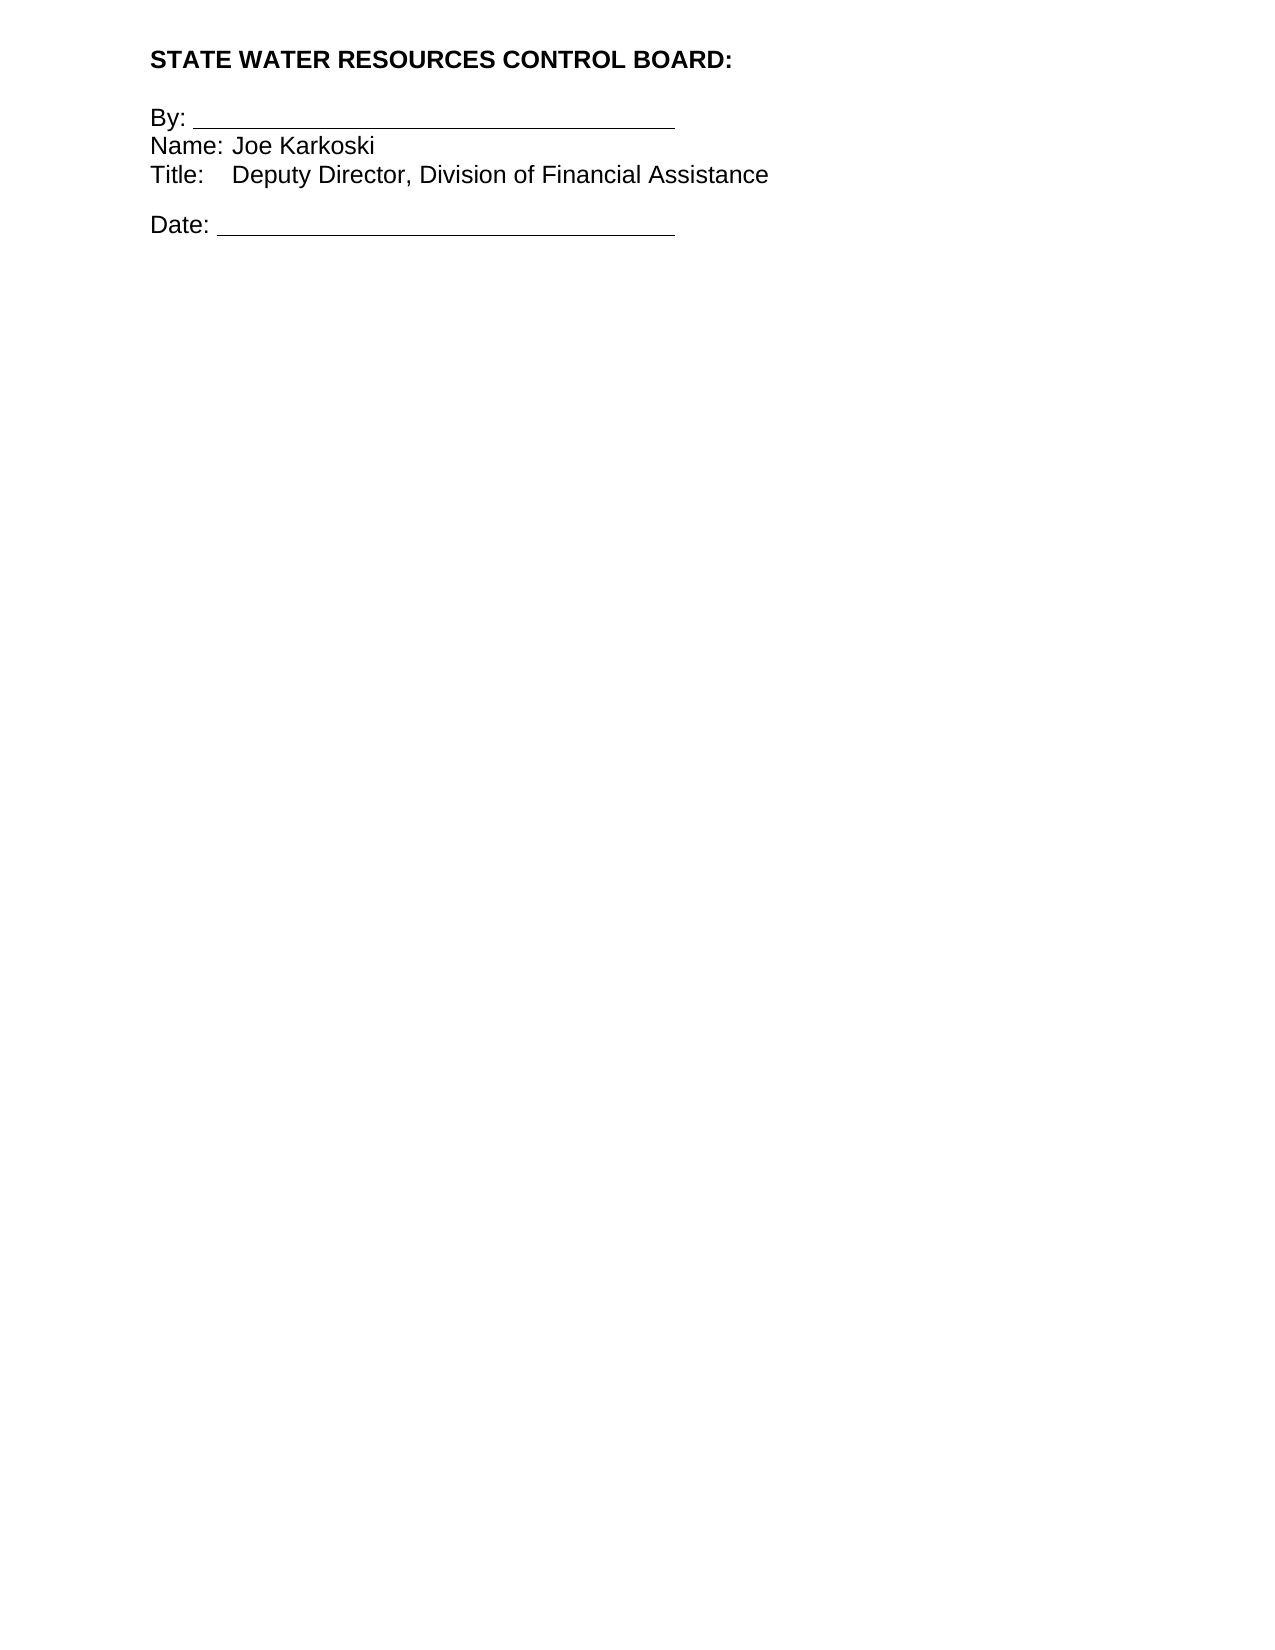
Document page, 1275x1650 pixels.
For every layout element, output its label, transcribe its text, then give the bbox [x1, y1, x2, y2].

text Title: Deputy Director, Division of Financial Assistance [150, 160, 1125, 189]
text Date: [150, 210, 1125, 239]
text STATE WATER RESOURCES CONTROL BOARD: [150, 45, 1125, 74]
text Name: Joe Karkoski [150, 131, 1125, 160]
text By: [150, 102, 1125, 131]
